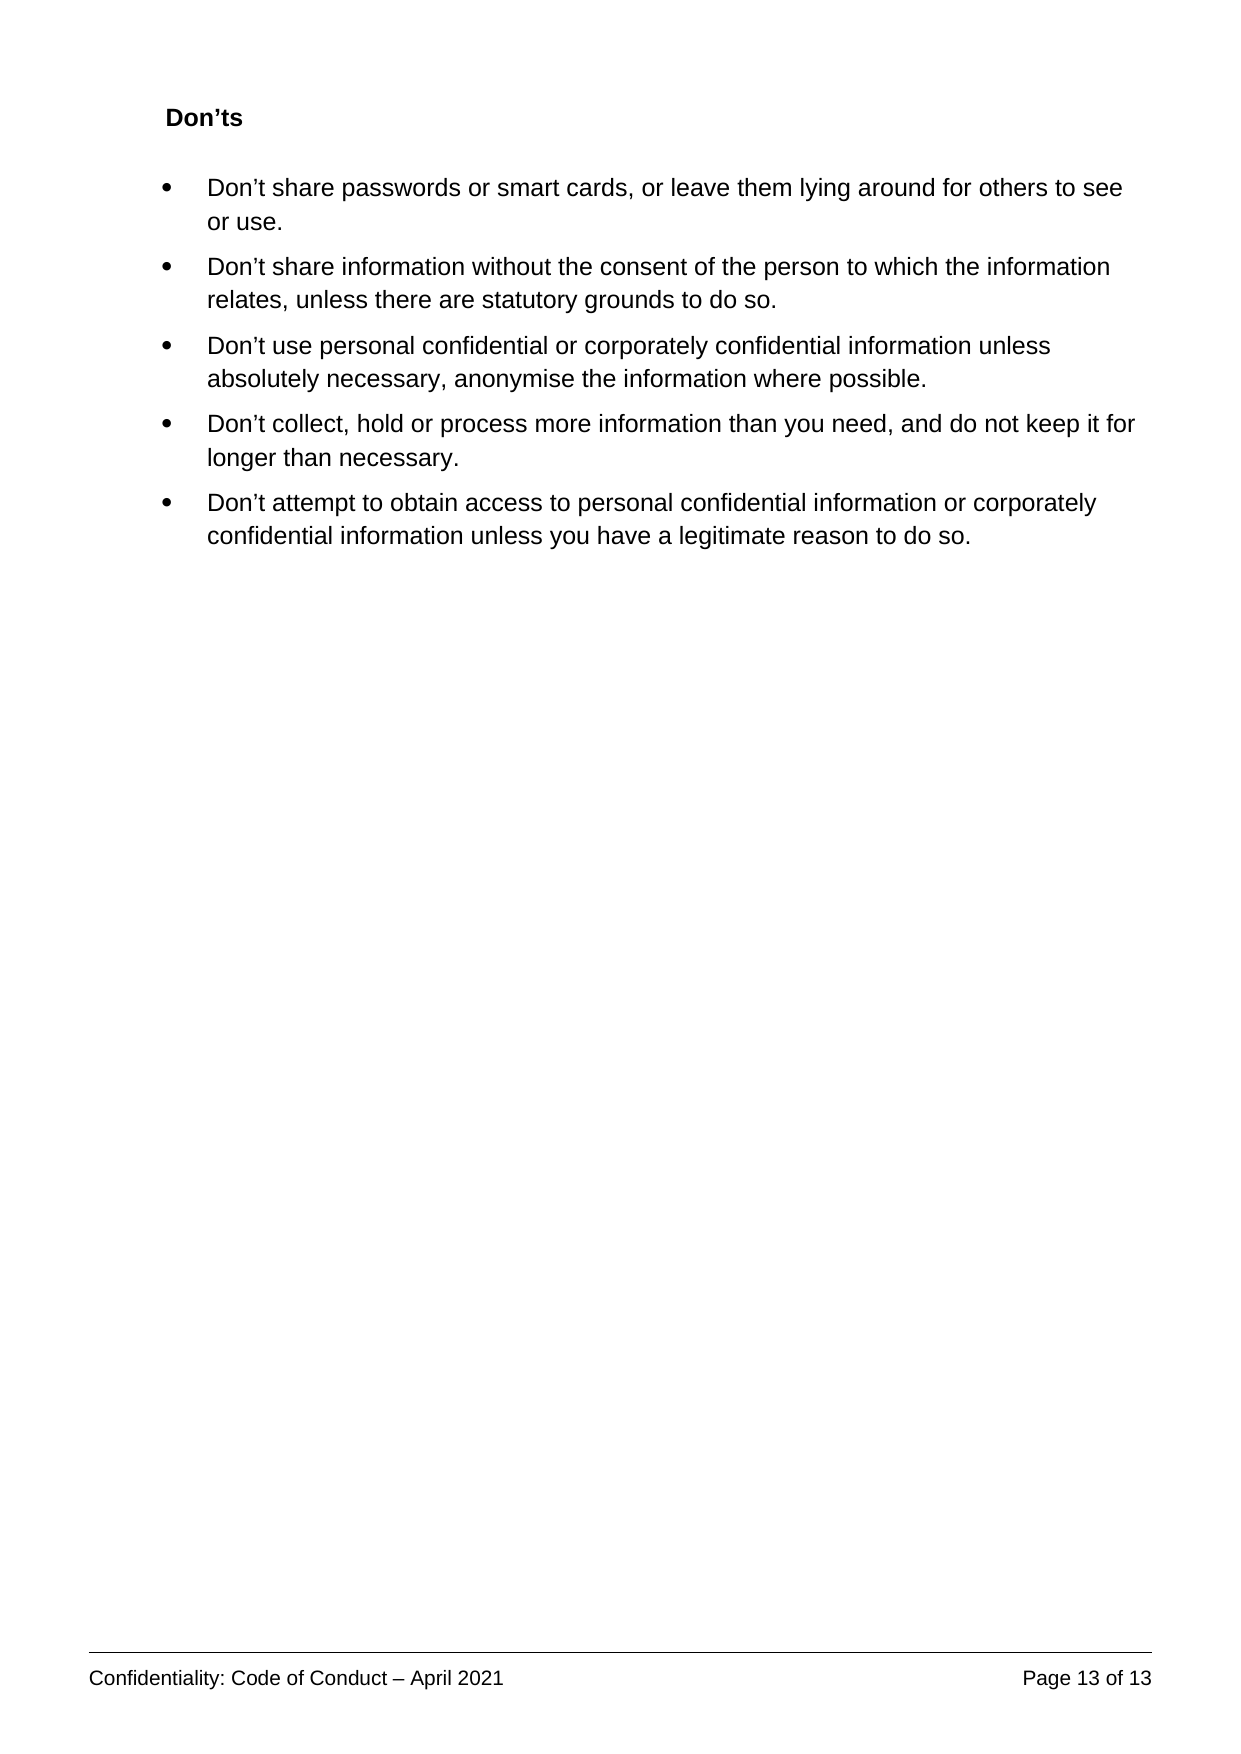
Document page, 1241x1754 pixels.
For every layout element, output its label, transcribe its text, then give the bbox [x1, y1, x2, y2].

text Don’t share information without the consent of the person to which the information relates, unless there are statutory grounds to do so. [162, 252, 1152, 314]
text Don’t collect, hold or process more information than you need, and do not keep it for longer than necessary. [162, 409, 1152, 471]
text Don’t attempt to obtain access to personal confidential information or corporately confidential information unless you have a legitimate reason to do so. [162, 488, 1152, 550]
text Don’ts [165, 103, 1152, 132]
text Don’t share passwords or smart cards, or leave them lying around for others to see or use. [162, 173, 1152, 235]
text Don’t use personal confidential or corporately confidential information unless absolutely necessary, anonymise the information where possible. [162, 331, 1152, 393]
